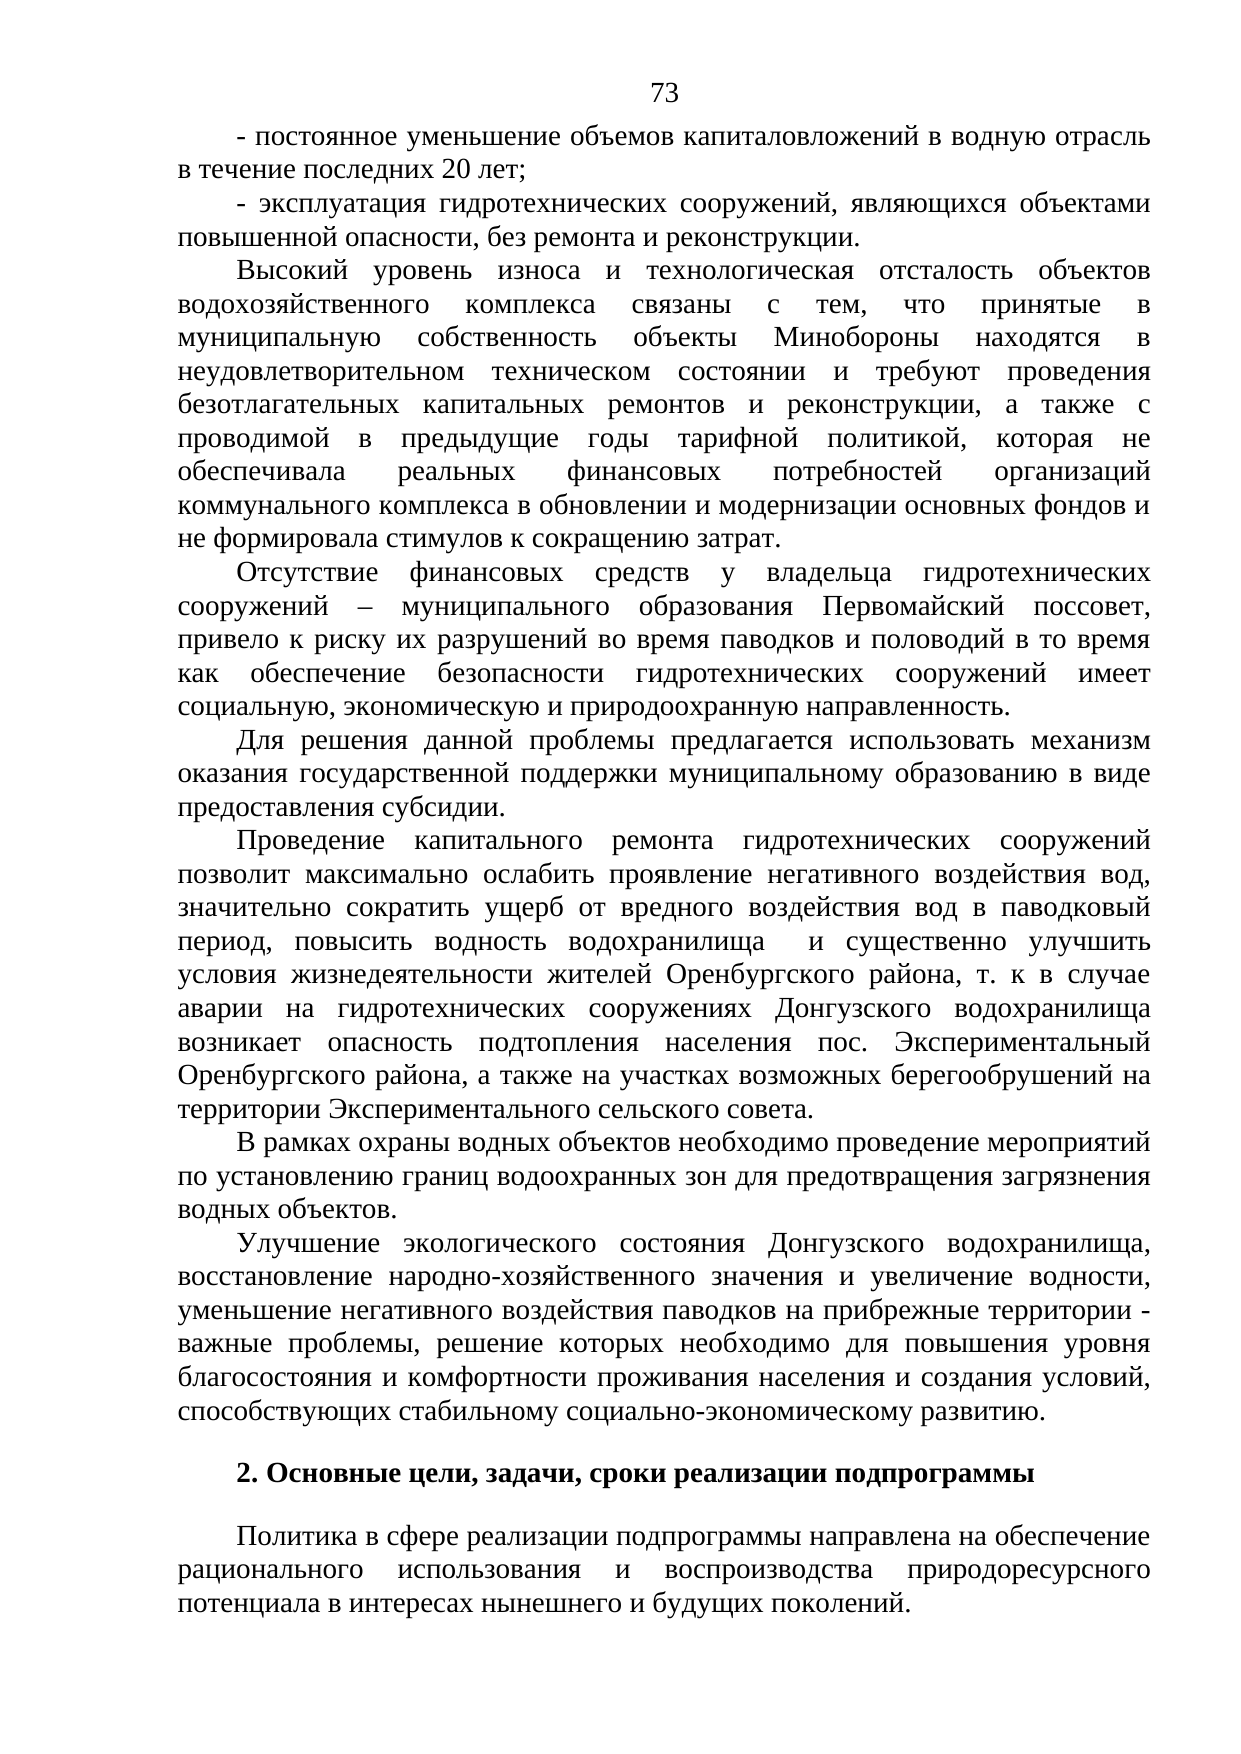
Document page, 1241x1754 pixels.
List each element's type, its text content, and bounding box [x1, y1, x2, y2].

text Отсутствие финансовых средств у владельца гидротехнических сооружений – муниципального образования Первомайский поссовет, привело к риску их разрушений во время паводков и половодий в то время как обеспечение безопасности гидротехнических сооружений имеет социальную, экономическую и природоохранную направленность. [177, 554, 1152, 722]
text - эксплуатация гидротехнических сооружений, являющихся объектами повышенной опасности, без ремонта и реконструкции. [177, 185, 1152, 252]
text Для решения данной проблемы предлагается использовать механизм оказания государственной поддержки муниципальному образованию в виде предоставления субсидии. [177, 722, 1152, 822]
text Улучшение экологического состояния Донгузского водохранилища, восстановление народно-хозяйственного значения и увеличение водности, уменьшение негативного воздействия паводков на прибрежные территории - важные проблемы, решение которых необходимо для повышения уровня благосостояния и комфортности проживания населения и создания условий, способствующих стабильному социально-экономическому развитию. [177, 1225, 1152, 1426]
text Политика в сфере реализации подпрограммы направлена на обеспечение рационального использования и воспроизводства природоресурсного потенциала в интересах нынешнего и будущих поколений. [177, 1518, 1152, 1619]
list Основные цели, задачи, сроки реализации подпрограммы [177, 1455, 1152, 1489]
text - постоянное уменьшение объемов капиталовложений в водную отрасль в течение последних 20 лет; [177, 118, 1152, 185]
text Проведение капитального ремонта гидротехнических сооружений позволит максимально ослабить проявление негативного воздействия вод, значительно сократить ущерб от вредного воздействия вод в паводковый период, повысить водность водохранилища и существенно улучшить условия жизнедеятельности жителей Оренбургского района, т. к в случае аварии на гидротехнических сооружениях Донгузского водохранилища возникает опасность подтопления населения пос. Экспериментальный Оренбургского района, а также на участках возможных берегообрушений на территории Экспериментального сельского совета. [177, 822, 1152, 1124]
text В рамках охраны водных объектов необходимо проведение мероприятий по установлению границ водоохранных зон для предотвращения загрязнения водных объектов. [177, 1124, 1152, 1225]
text Высокий уровень износа и технологическая отсталость объектов водохозяйственного комплекса связаны с тем, что принятые в муниципальную собственность объекты Минобороны находятся в неудовлетворительном техническом состоянии и требуют проведения безотлагательных капитальных ремонтов и реконструкции, а также с проводимой в предыдущие годы тарифной политикой, которая не обеспечивала реальных финансовых потребностей организаций коммунального комплекса в обновлении и модернизации основных фондов и не формировала стимулов к сокращению затрат. [177, 252, 1152, 554]
